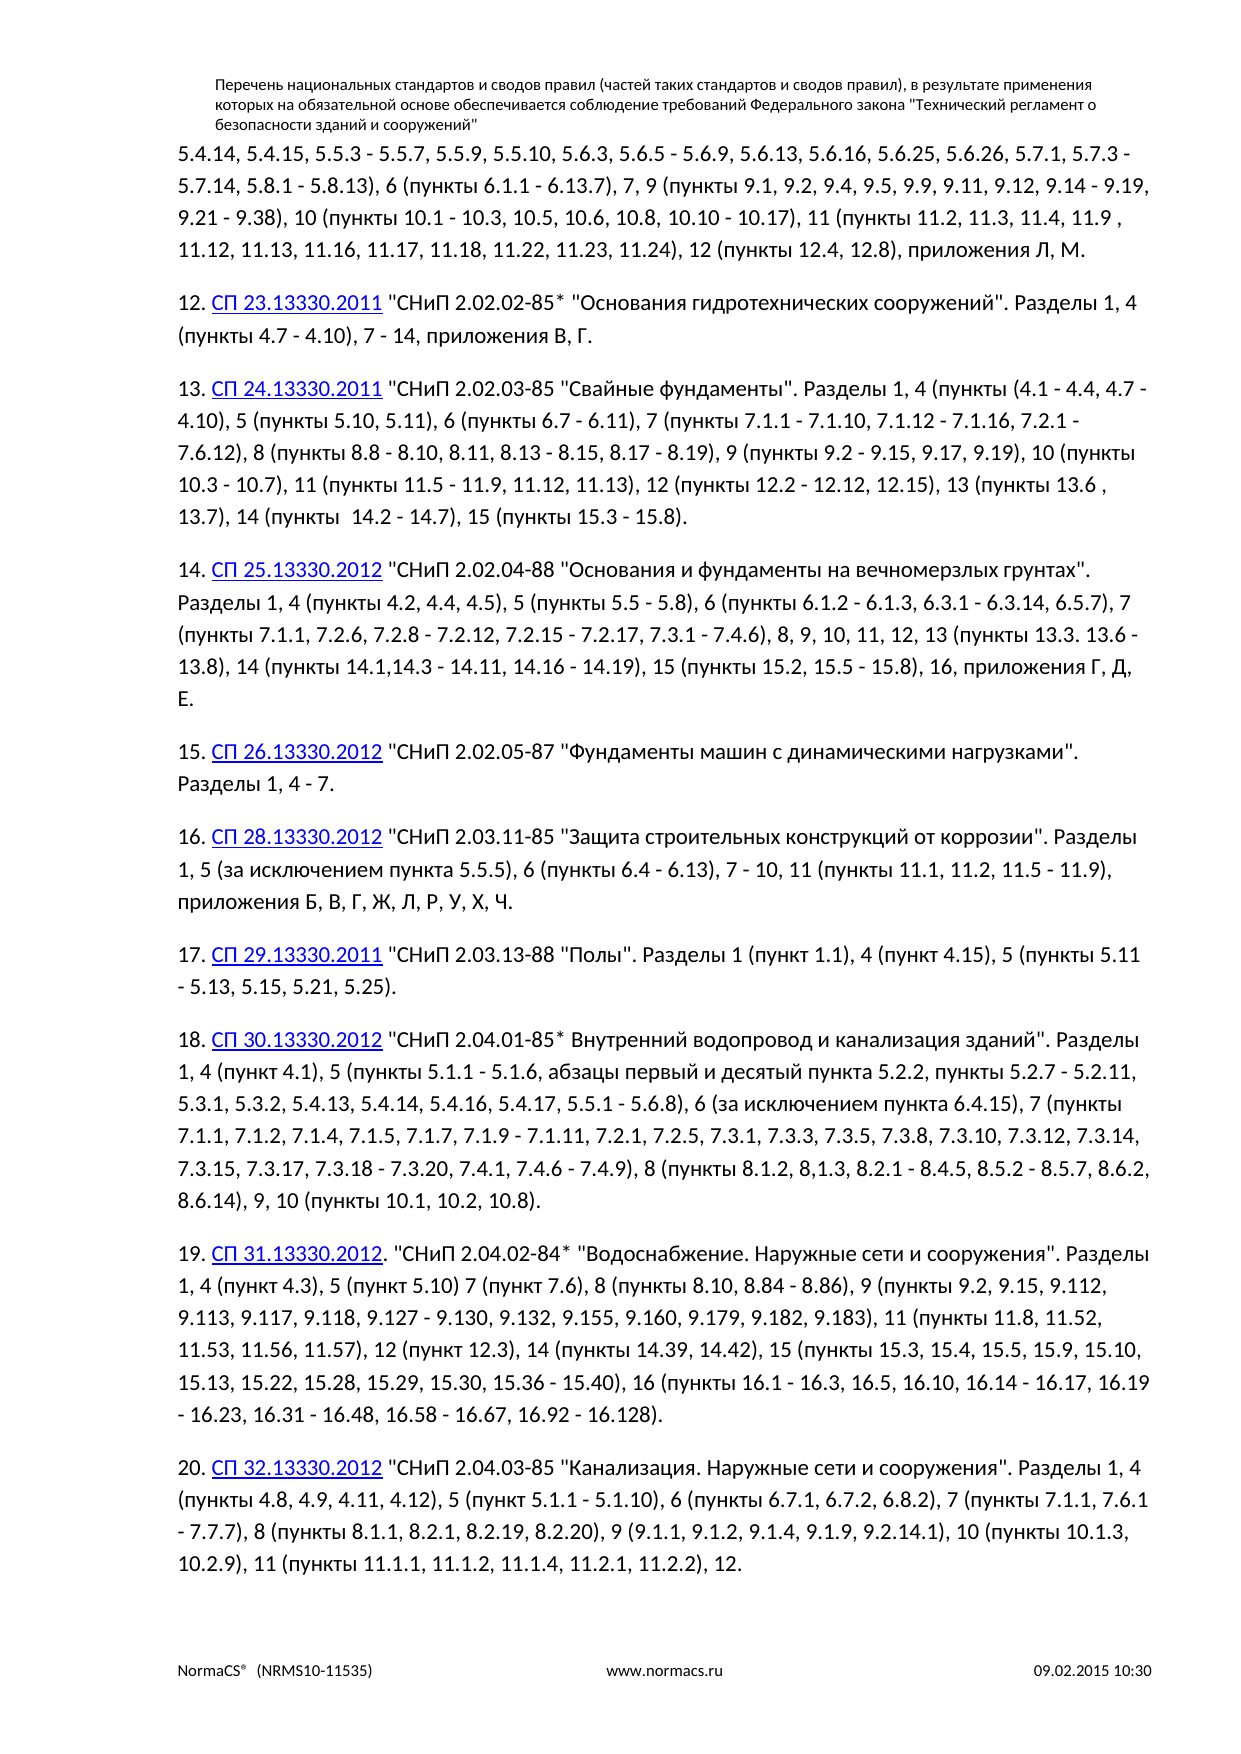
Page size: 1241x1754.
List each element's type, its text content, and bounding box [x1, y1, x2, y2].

text 19. СП 31.13330.2012. "СНиП 2.04.02-84* "Водоснабжение. Наружные сети и сооружения". Разделы 1, 4 (пункт 4.3), 5 (пункт 5.10) 7 (пункт 7.6), 8 (пункты 8.10, 8.84 - 8.86), 9 (пункты 9.2, 9.15, 9.112, 9.113, 9.117, 9.118, 9.127 - 9.130, 9.132, 9.155, 9.160, 9.179, 9.182, 9.183), 11 (пункты 11.8, 11.52, 11.53, 11.56, 11.57), 12 (пункт 12.3), 14 (пункты 14.39, 14.42), 15 (пункты 15.3, 15.4, 15.5, 15.9, 15.10, 15.13, 15.22, 15.28, 15.29, 15.30, 15.36 - 15.40), 16 (пункты 16.1 - 16.3, 16.5, 16.10, 16.14 - 16.17, 16.19 - 16.23, 16.31 - 16.48, 16.58 - 16.67, 16.92 - 16.128). [177, 1239, 1152, 1428]
text 14. СП 25.13330.2012 "СНиП 2.02.04-88 "Основания и фундаменты на вечномерзлых грунтах". Разделы 1, 4 (пункты 4.2, 4.4, 4.5), 5 (пункты 5.5 - 5.8), 6 (пункты 6.1.2 - 6.1.3, 6.3.1 - 6.3.14, 6.5.7), 7 (пункты 7.1.1, 7.2.6, 7.2.8 - 7.2.12, 7.2.15 - 7.2.17, 7.3.1 - 7.4.6), 8, 9, 10, 11, 12, 13 (пункты 13.3. 13.6 - 13.8), 14 (пункты 14.1,14.3 - 14.11, 14.16 - 14.19), 15 (пункты 15.2, 15.5 - 15.8), 16, приложения Г, Д, Е. [177, 556, 1152, 712]
text 20. СП 32.13330.2012 "СНиП 2.04.03-85 "Канализация. Наружные сети и сооружения". Разделы 1, 4 (пункты 4.8, 4.9, 4.11, 4.12), 5 (пункт 5.1.1 - 5.1.10), 6 (пункты 6.7.1, 6.7.2, 6.8.2), 7 (пункты 7.1.1, 7.6.1 - 7.7.7), 8 (пункты 8.1.1, 8.2.1, 8.2.19, 8.2.20), 9 (9.1.1, 9.1.2, 9.1.4, 9.1.9, 9.2.14.1), 10 (пункты 10.1.3, 10.2.9), 11 (пункты 11.1.1, 11.1.2, 11.1.4, 11.2.1, 11.2.2), 12. [177, 1453, 1152, 1578]
text 16. СП 28.13330.2012 "СНиП 2.03.11-85 "Защита строительных конструкций от коррозии". Разделы 1, 5 (за исключением пункта 5.5.5), 6 (пункты 6.4 - 6.13), 7 - 10, 11 (пункты 11.1, 11.2, 11.5 - 11.9), приложения Б, В, Г, Ж, Л, Р, У, Х, Ч. [177, 822, 1152, 915]
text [177, 118, 1152, 263]
text 12. СП 23.13330.2011 "СНиП 2.02.02-85* "Основания гидротехнических сооружений". Разделы 1, 4 (пункты 4.7 - 4.10), 7 - 14, приложения В, Г. [177, 288, 1152, 349]
text 18. СП 30.13330.2012 "СНиП 2.04.01-85* Внутренний водопровод и канализация зданий". Разделы 1, 4 (пункт 4.1), 5 (пункты 5.1.1 - 5.1.6, абзацы первый и десятый пункта 5.2.2, пункты 5.2.7 - 5.2.11, 5.3.1, 5.3.2, 5.4.13, 5.4.14, 5.4.16, 5.4.17, 5.5.1 - 5.6.8), 6 (за исключением пункта 6.4.15), 7 (пункты 7.1.1, 7.1.2, 7.1.4, 7.1.5, 7.1.7, 7.1.9 - 7.1.11, 7.2.1, 7.2.5, 7.3.1, 7.3.3, 7.3.5, 7.3.8, 7.3.10, 7.3.12, 7.3.14, 7.3.15, 7.3.17, 7.3.18 - 7.3.20, 7.4.1, 7.4.6 - 7.4.9), 8 (пункты 8.1.2, 8,1.3, 8.2.1 - 8.4.5, 8.5.2 - 8.5.7, 8.6.2, 8.6.14), 9, 10 (пункты 10.1, 10.2, 10.8). [177, 1025, 1152, 1214]
text 13. СП 24.13330.2011 "СНиП 2.02.03-85 "Свайные фундаменты". Разделы 1, 4 (пункты (4.1 - 4.4, 4.7 - 4.10), 5 (пункты 5.10, 5.11), 6 (пункты 6.7 - 6.11), 7 (пункты 7.1.1 - 7.1.10, 7.1.12 - 7.1.16, 7.2.1 - 7.6.12), 8 (пункты 8.8 - 8.10, 8.11, 8.13 - 8.15, 8.17 - 8.19), 9 (пункты 9.2 - 9.15, 9.17, 9.19), 10 (пункты 10.3 - 10.7), 11 (пункты 11.5 - 11.9, 11.12, 11.13), 12 (пункты 12.2 - 12.12, 12.15), 13 (пункты 13.6 , 13.7), 14 (пункты 14.2 - 14.7), 15 (пункты 15.3 - 15.8). [177, 374, 1152, 531]
text 15. СП 26.13330.2012 "СНиП 2.02.05-87 "Фундаменты машин с динамическими нагрузками". Разделы 1, 4 - 7. [177, 737, 1152, 797]
text 17. СП 29.13330.2011 "СНиП 2.03.13-88 "Полы". Разделы 1 (пункт 1.1), 4 (пункт 4.15), 5 (пункты 5.11 - 5.13, 5.15, 5.21, 5.25). [177, 940, 1152, 1000]
